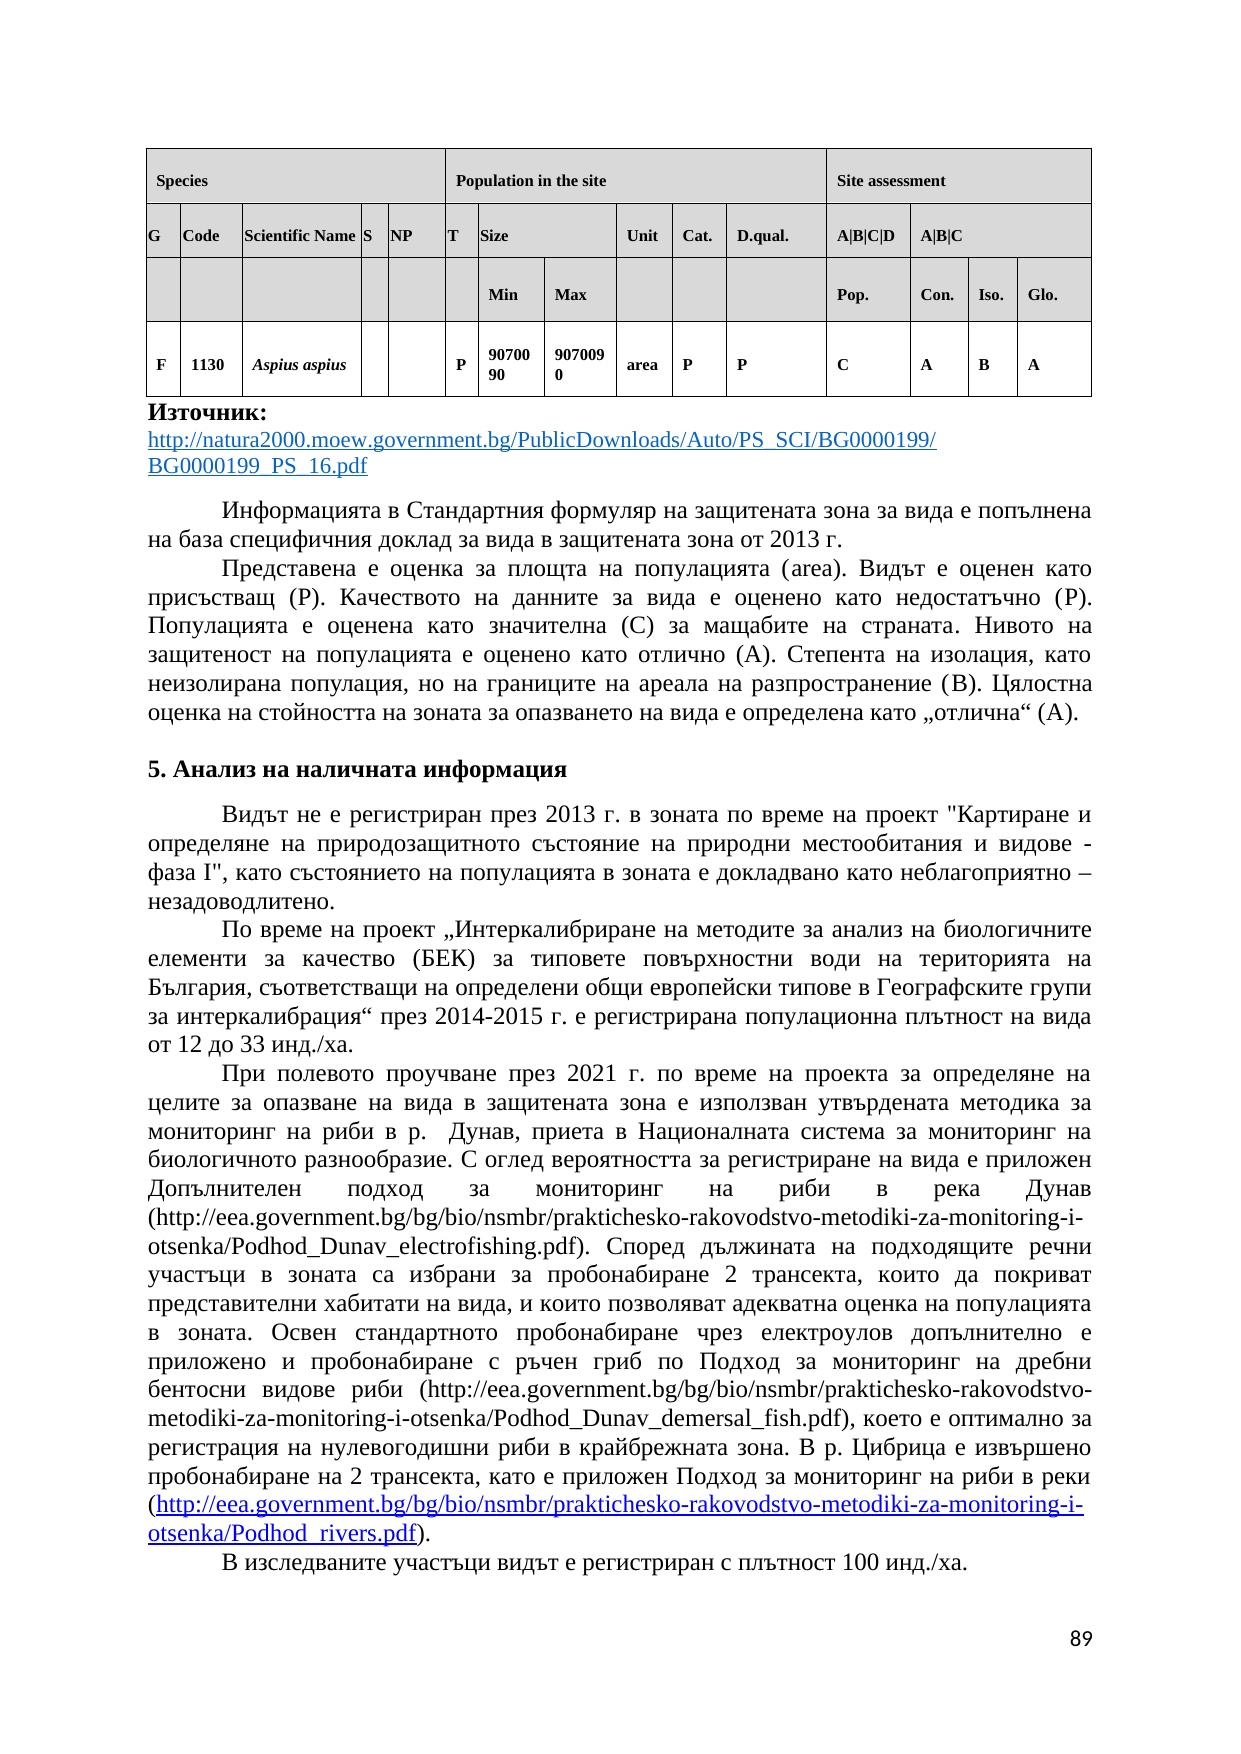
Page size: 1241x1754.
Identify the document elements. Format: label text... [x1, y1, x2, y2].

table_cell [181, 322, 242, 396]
text http://natura2000.moew.government.bg/PublicDownloads/Auto/PS_SCI/BG0000199/BG0000199_PS_16.pdf [148, 426, 1093, 479]
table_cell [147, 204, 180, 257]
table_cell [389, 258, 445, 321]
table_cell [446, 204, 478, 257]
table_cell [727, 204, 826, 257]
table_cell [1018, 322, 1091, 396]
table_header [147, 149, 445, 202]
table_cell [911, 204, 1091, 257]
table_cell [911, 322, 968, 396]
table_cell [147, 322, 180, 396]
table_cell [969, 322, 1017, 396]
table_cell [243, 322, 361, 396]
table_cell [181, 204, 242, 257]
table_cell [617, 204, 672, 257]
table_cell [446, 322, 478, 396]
text В изследваните участъци видът е регистриран с плътност 100 инд./ха. [148, 1547, 1093, 1576]
text Представена е оценка за площта на популацията (area). Видът е оценен като присъстващ (P). Качеството на данните за вида е оценено като недостатъчно (P). Популацията е оценена като значителна (С) за мащабите на страната. Нивото на защитеност на популацията е оценено като отлично (А). Степента на изолация, като неизолирана популация, но на границите на ареала на разпространение (B). Цялостна оценка на стойността на зоната за опазването на вида е определена като „отлична“ (А). [148, 553, 1093, 725]
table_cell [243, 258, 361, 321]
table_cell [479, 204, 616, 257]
text При полевото проучване през 2021 г. по време на проекта за определяне на целите за опазване на вида в защитената зона е използван утвърдената методика за мониторинг на риби в р. Дунав, приета в Националната система за мониторинг на биологичното разнообразие. С оглед вероятността за регистриране на вида е приложен Допълнителен подход за мониторинг на риби в река Дунав (http://eea.government.bg/bg/bio/nsmbr/praktichesko-rakovodstvo-metodiki-za-monitoring-i-otsenka/Podhod_Dunav_electrofishing.pdf). Според дължината на подходящите речни участъци в зоната са избрани за пробонабиране 2 трансекта, които да покриват представителни хабитати на вида, и които позволяват адекватна оценка на популацията в зоната. Освен стандартното пробонабиране чрез електроулов допълнително е приложено и пробонабиране с ръчен гриб по Подход за мониторинг на дребни бентосни видове риби (http://eea.government.bg/bg/bio/nsmbr/praktichesko-rakovodstvo-metodiki-za-monitoring-i-otsenka/Podhod_Dunav_demersal_fish.pdf), което е оптимално за регистрация на нулевогодишни риби в крайбрежната зона. В р. Цибрица е извършено пробонабиране на 2 трансекта, като е приложен Подход за мониторинг на риби в реки (http://eea.government.bg/bg/bio/nsmbr/praktichesko-rakovodstvo-metodiki-za-monitoring-i-otsenka/Podhod_rivers.pdf). [148, 1058, 1093, 1547]
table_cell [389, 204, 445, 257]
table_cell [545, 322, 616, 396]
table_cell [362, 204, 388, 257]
text Информацията в Стандартния формуляр на защитената зона за вида е попълнена на база специфичния доклад за вида в защитената зона от 2013 г. [148, 495, 1093, 553]
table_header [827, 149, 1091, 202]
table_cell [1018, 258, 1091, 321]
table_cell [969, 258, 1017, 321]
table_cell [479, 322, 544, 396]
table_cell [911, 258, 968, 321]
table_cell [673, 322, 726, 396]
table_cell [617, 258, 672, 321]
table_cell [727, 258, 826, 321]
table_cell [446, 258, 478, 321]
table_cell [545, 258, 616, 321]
text Източник: [148, 397, 1093, 426]
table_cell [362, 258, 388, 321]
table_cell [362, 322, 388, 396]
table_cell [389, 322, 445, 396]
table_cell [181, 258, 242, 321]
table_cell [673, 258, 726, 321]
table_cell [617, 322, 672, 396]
text Видът не е регистриран през 2013 г. в зоната по време на проект "Картиране и определяне на природозащитното състояние на природни местообитания и видове - фаза I", като състоянието на популацията в зоната е докладвано като неблагоприятно – незадоводлитено. [148, 799, 1093, 914]
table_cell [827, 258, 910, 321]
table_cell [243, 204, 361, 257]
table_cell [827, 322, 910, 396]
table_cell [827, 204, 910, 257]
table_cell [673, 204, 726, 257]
text 5. Анализ на наличната информация [148, 754, 1093, 783]
text По време на проект „Интеркалибриране на методите за анализ на биологичните елементи за качество (БЕК) за типовете повърхностни води на територията на България, съответстващи на определени общи европейски типове в Географските групи за интеркалибрация“ през 2014-2015 г. е регистрирана популационна плътност на вида от 12 до 33 инд./ха. [148, 914, 1093, 1058]
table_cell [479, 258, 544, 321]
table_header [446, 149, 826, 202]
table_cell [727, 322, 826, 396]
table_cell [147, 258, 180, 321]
